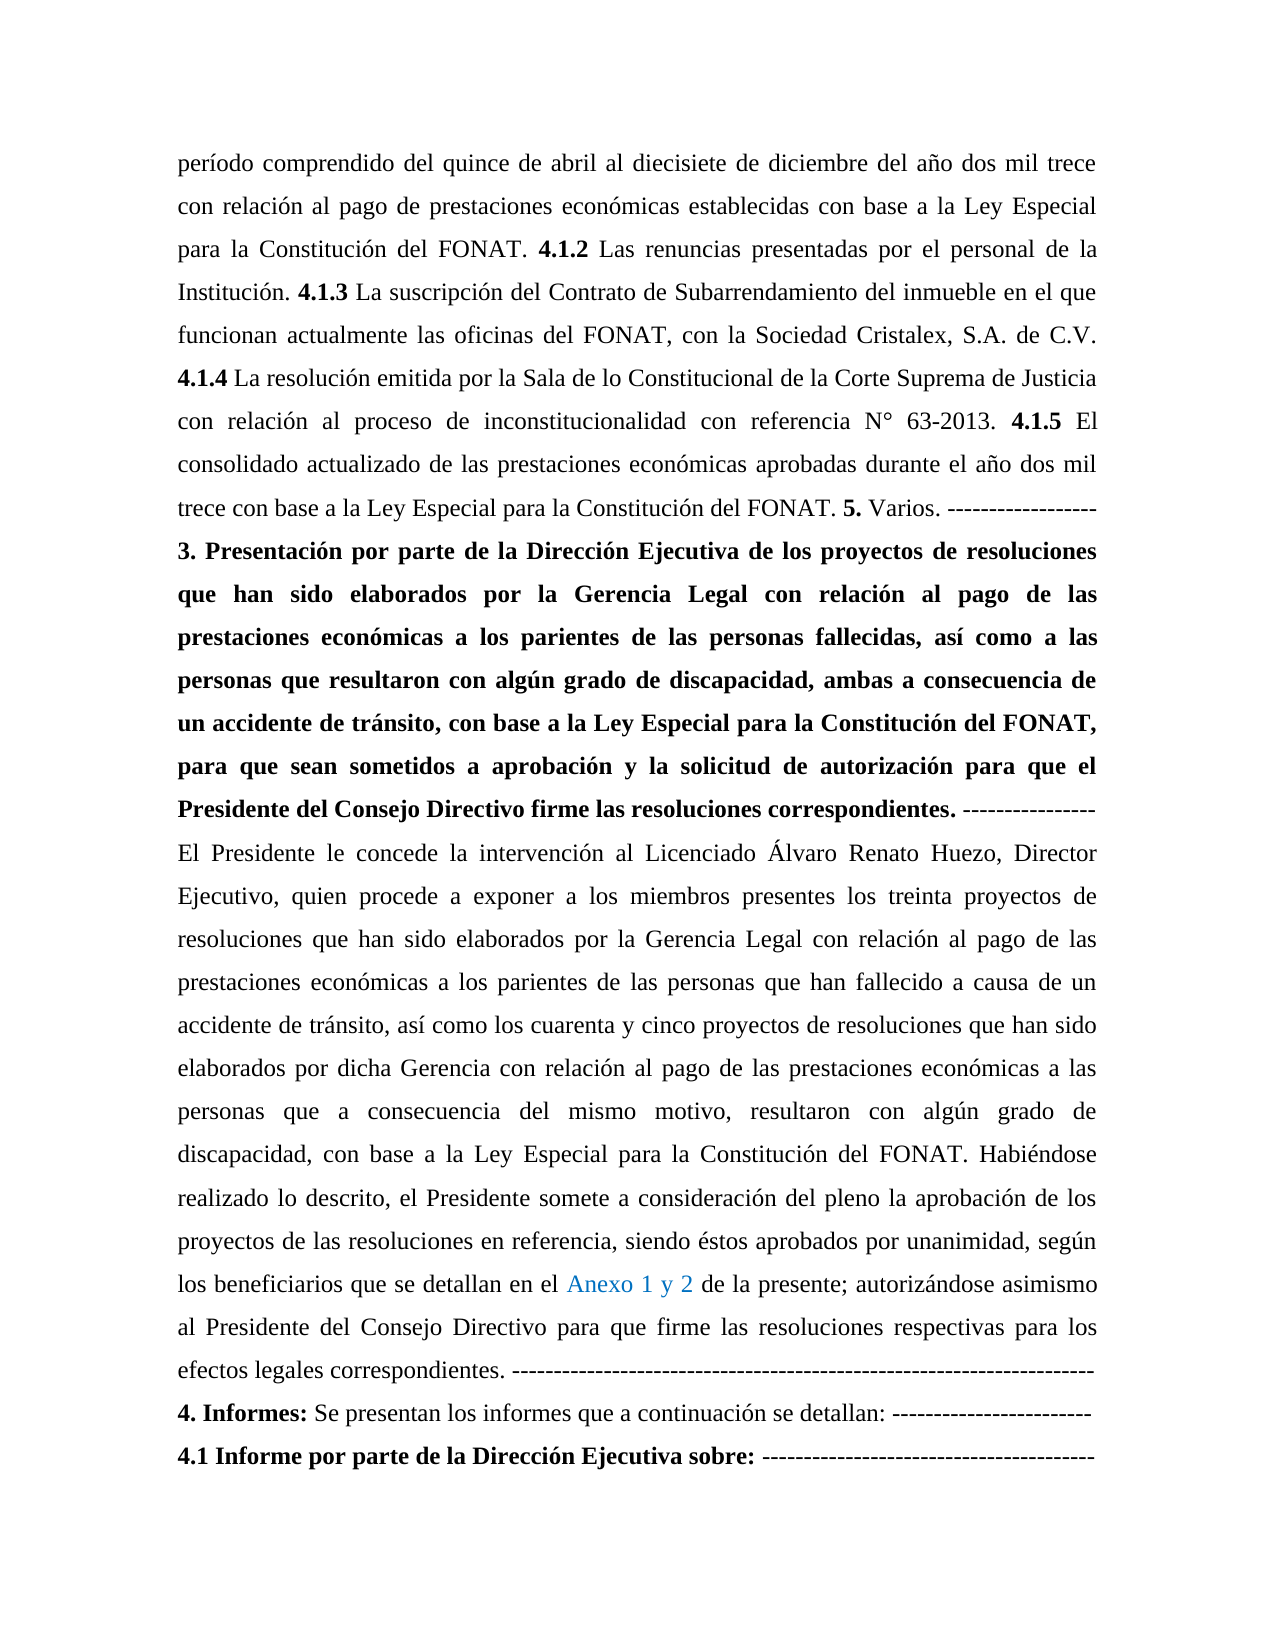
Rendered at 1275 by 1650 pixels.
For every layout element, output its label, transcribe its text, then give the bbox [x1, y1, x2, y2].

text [177, 148, 1098, 521]
text 4. Informes: Se presentan los informes que a continuación se detallan: ------------------------ [177, 1398, 1098, 1427]
text El Presidente le concede la intervención al Licenciado Álvaro Renato Huezo, Director Ejecutivo, quien procede a exponer a los miembros presentes los treinta proyectos de resoluciones que han sido elaborados por la Gerencia Legal con relación al pago de las prestaciones económicas a los parientes de las personas que han fallecido a causa de un accidente de tránsito, así como los cuarenta y cinco proyectos de resoluciones que han sido elaborados por dicha Gerencia con relación al pago de las prestaciones económicas a las personas que a consecuencia del mismo motivo, resultaron con algún grado de discapacidad, con base a la Ley Especial para la Constitución del FONAT. Habiéndose realizado lo descrito, el Presidente somete a consideración del pleno la aprobación de los proyectos de las resoluciones en referencia, siendo éstos aprobados por unanimidad, según los beneficiarios que se detallan en el Anexo 1 y 2 de la presente; autorizándose asimismo al Presidente del Consejo Directivo para que firme las resoluciones respectivas para los efectos legales correspondientes. ---------------------------------------------------------------------- [177, 838, 1098, 1384]
text 3. Presentación por parte de la Dirección Ejecutiva de los proyectos de resoluciones que han sido elaborados por la Gerencia Legal con relación al pago de las prestaciones económicas a los parientes de las personas fallecidas, así como a las personas que resultaron con algún grado de discapacidad, ambas a consecuencia de un accidente de tránsito, con base a la Ley Especial para la Constitución del FONAT, para que sean sometidos a aprobación y la solicitud de autorización para que el Presidente del Consejo Directivo firme las resoluciones correspondientes. ---------------- [177, 536, 1098, 823]
text 4.1 Informe por parte de la Dirección Ejecutiva sobre: ---------------------------------------- [177, 1441, 1098, 1470]
